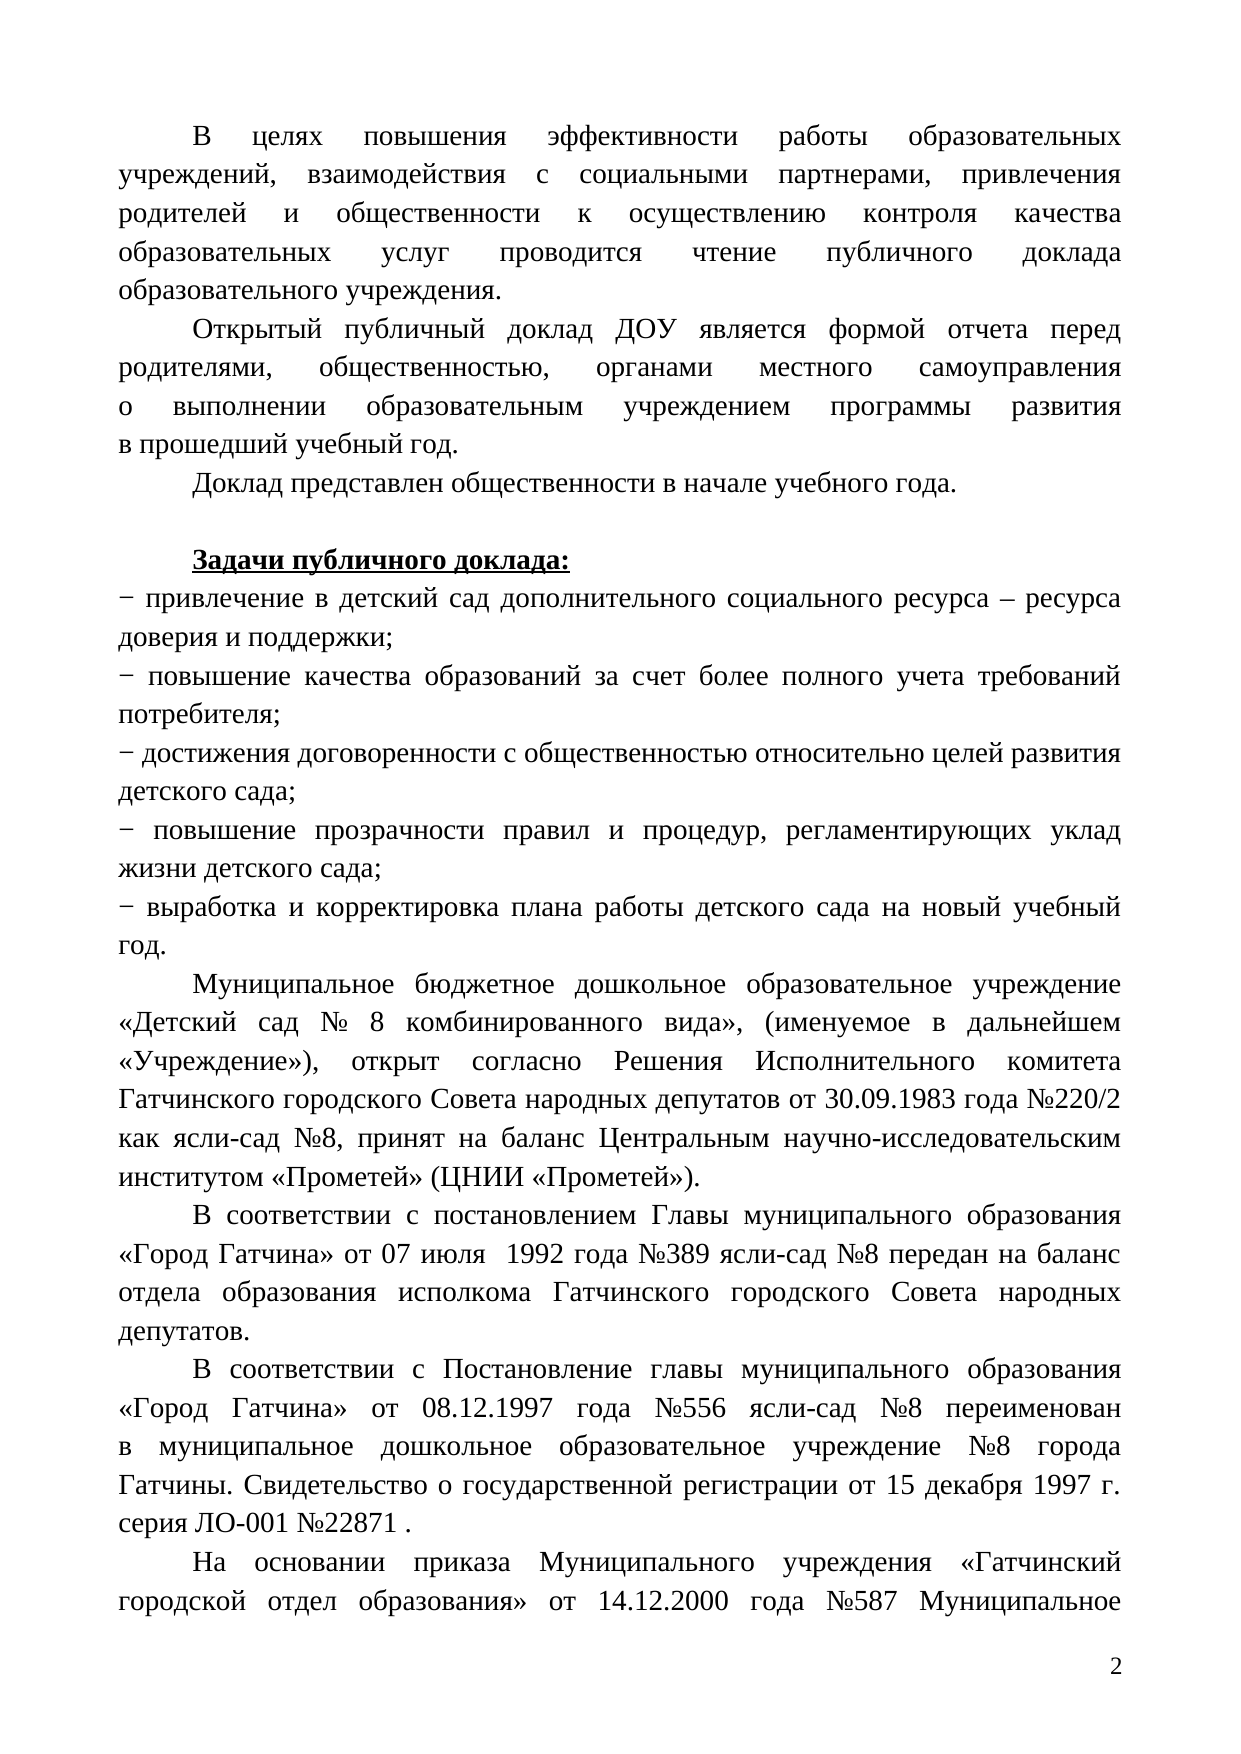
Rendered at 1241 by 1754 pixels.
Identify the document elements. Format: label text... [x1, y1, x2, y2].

text − выработка и корректировка плана работы детского сада на новый учебный год. [118, 889, 1122, 961]
text Задачи публичного доклада: [118, 542, 1122, 576]
text Муниципальное бюджетное дошкольное образовательное учреждение «Детский сад № 8 комбинированного вида», (именуемое в дальнейшем «Учреждение»), открыт согласно Решения Исполнительного комитета Гатчинского городского Совета народных депутатов от 30.09.1983 года №220/2 как ясли-сад №8, принят на баланс Центральным научно-исследовательским институтом «Прометей» (ЦНИИ «Прометей»). [118, 966, 1122, 1192]
text Доклад представлен общественности в начале учебного года. [118, 465, 1122, 498]
text В соответствии с Постановление главы муниципального образования «Город Гатчина» от 08.12.1997 года №556 ясли-сад №8 переименован в муниципальное дошкольное образовательное учреждение №8 города Гатчины. Свидетельство о государственной регистрации от 15 декабря 1997 г. серия ЛО-001 №22871 . [118, 1351, 1122, 1539]
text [118, 1544, 1122, 1616]
text В целях повышения эффективности работы образовательных учреждений, взаимодействия с социальными партнерами, привлечения родителей и общественности к осуществлению контроля качества образовательных услуг проводится чтение публичного доклада образовательного учреждения. [118, 118, 1122, 306]
text − повышение качества образований за счет более полного учета требований потребителя; [118, 658, 1122, 730]
text − повышение прозрачности правил и процедур, регламентирующих уклад жизни детского сада; [118, 812, 1122, 884]
text Открытый публичный доклад ДОУ является формой отчета перед родителями, общественностью, органами местного самоуправления о выполнении образовательным учреждением программы развития в прошедший учебный год. [118, 311, 1122, 460]
text В соответствии с постановлением Главы муниципального образования «Город Гатчина» от 07 июля 1992 года №389 ясли-сад №8 передан на баланс отдела образования исполкома Гатчинского городского Совета народных депутатов. [118, 1197, 1122, 1346]
text − достижения договоренности с общественностью относительно целей развития детского сада; [118, 735, 1122, 807]
text − привлечение в детский сад дополнительного социального ресурса – ресурса доверия и поддержки; [118, 581, 1122, 653]
